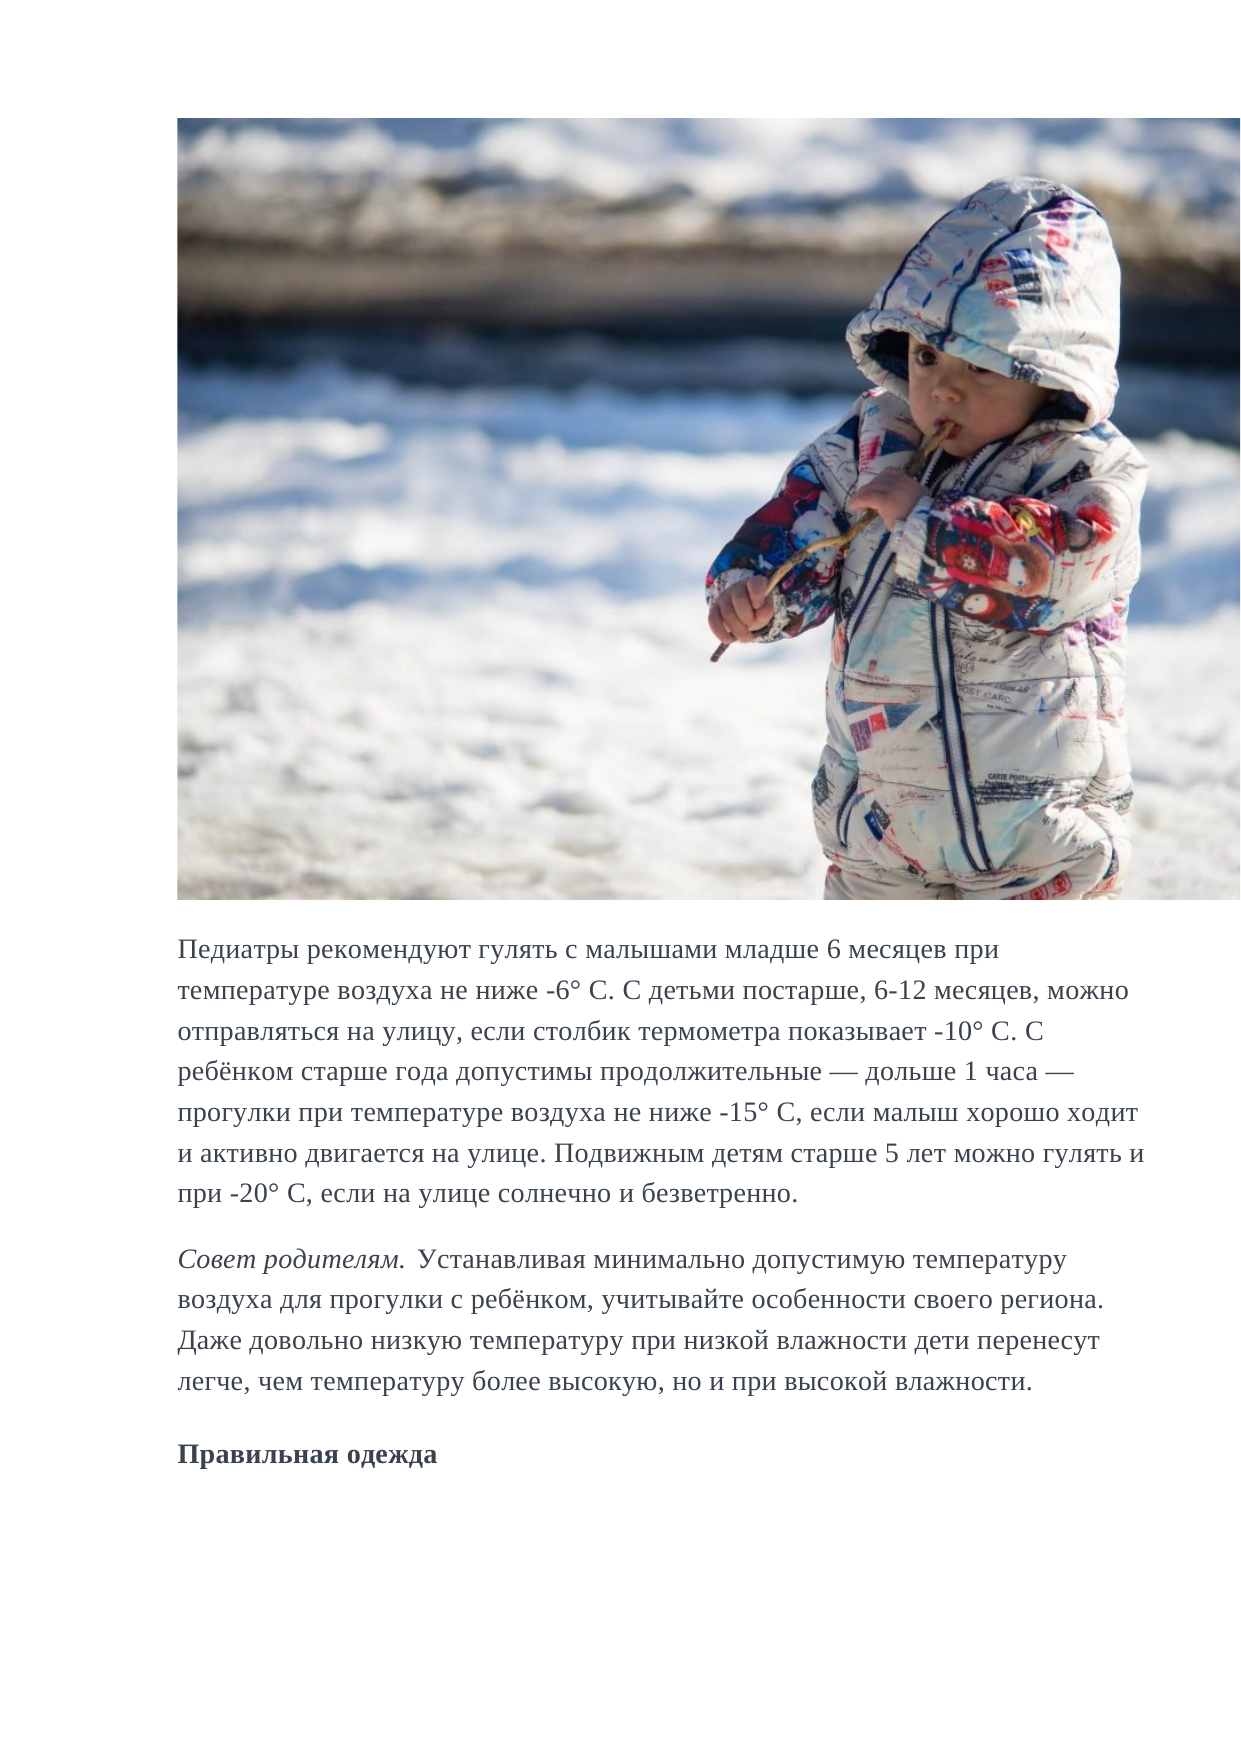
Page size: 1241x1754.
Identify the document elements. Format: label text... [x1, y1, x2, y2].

text Педиатры рекомендуют гулять с малышами младше 6 месяцев при температуре воздуха не ниже -6° С. С детьми постарше, 6-12 месяцев, можно отправляться на улицу, если столбик термометра показывает -10° С. С ребёнком старше года допустимы продолжительные — дольше 1 часа — прогулки при температуре воздуха не ниже -15° С, если малыш хорошо ходит и активно двигается на улице. Подвижным детям старше 5 лет можно гулять и при -20° С, если на улице солнечно и безветренно. [177, 924, 1152, 1209]
picture [177, 118, 1241, 900]
text Совет родителям. Устанавливая минимально допустимую температуру воздуха для прогулки с ребёнком, учитывайте особенности своего региона. Даже довольно низкую температуру при низкой влажности дети перенесут легче, чем температуру более высокую, но и при высокой влажности. [177, 1234, 1152, 1396]
text Правильная одежда [177, 1425, 1152, 1469]
